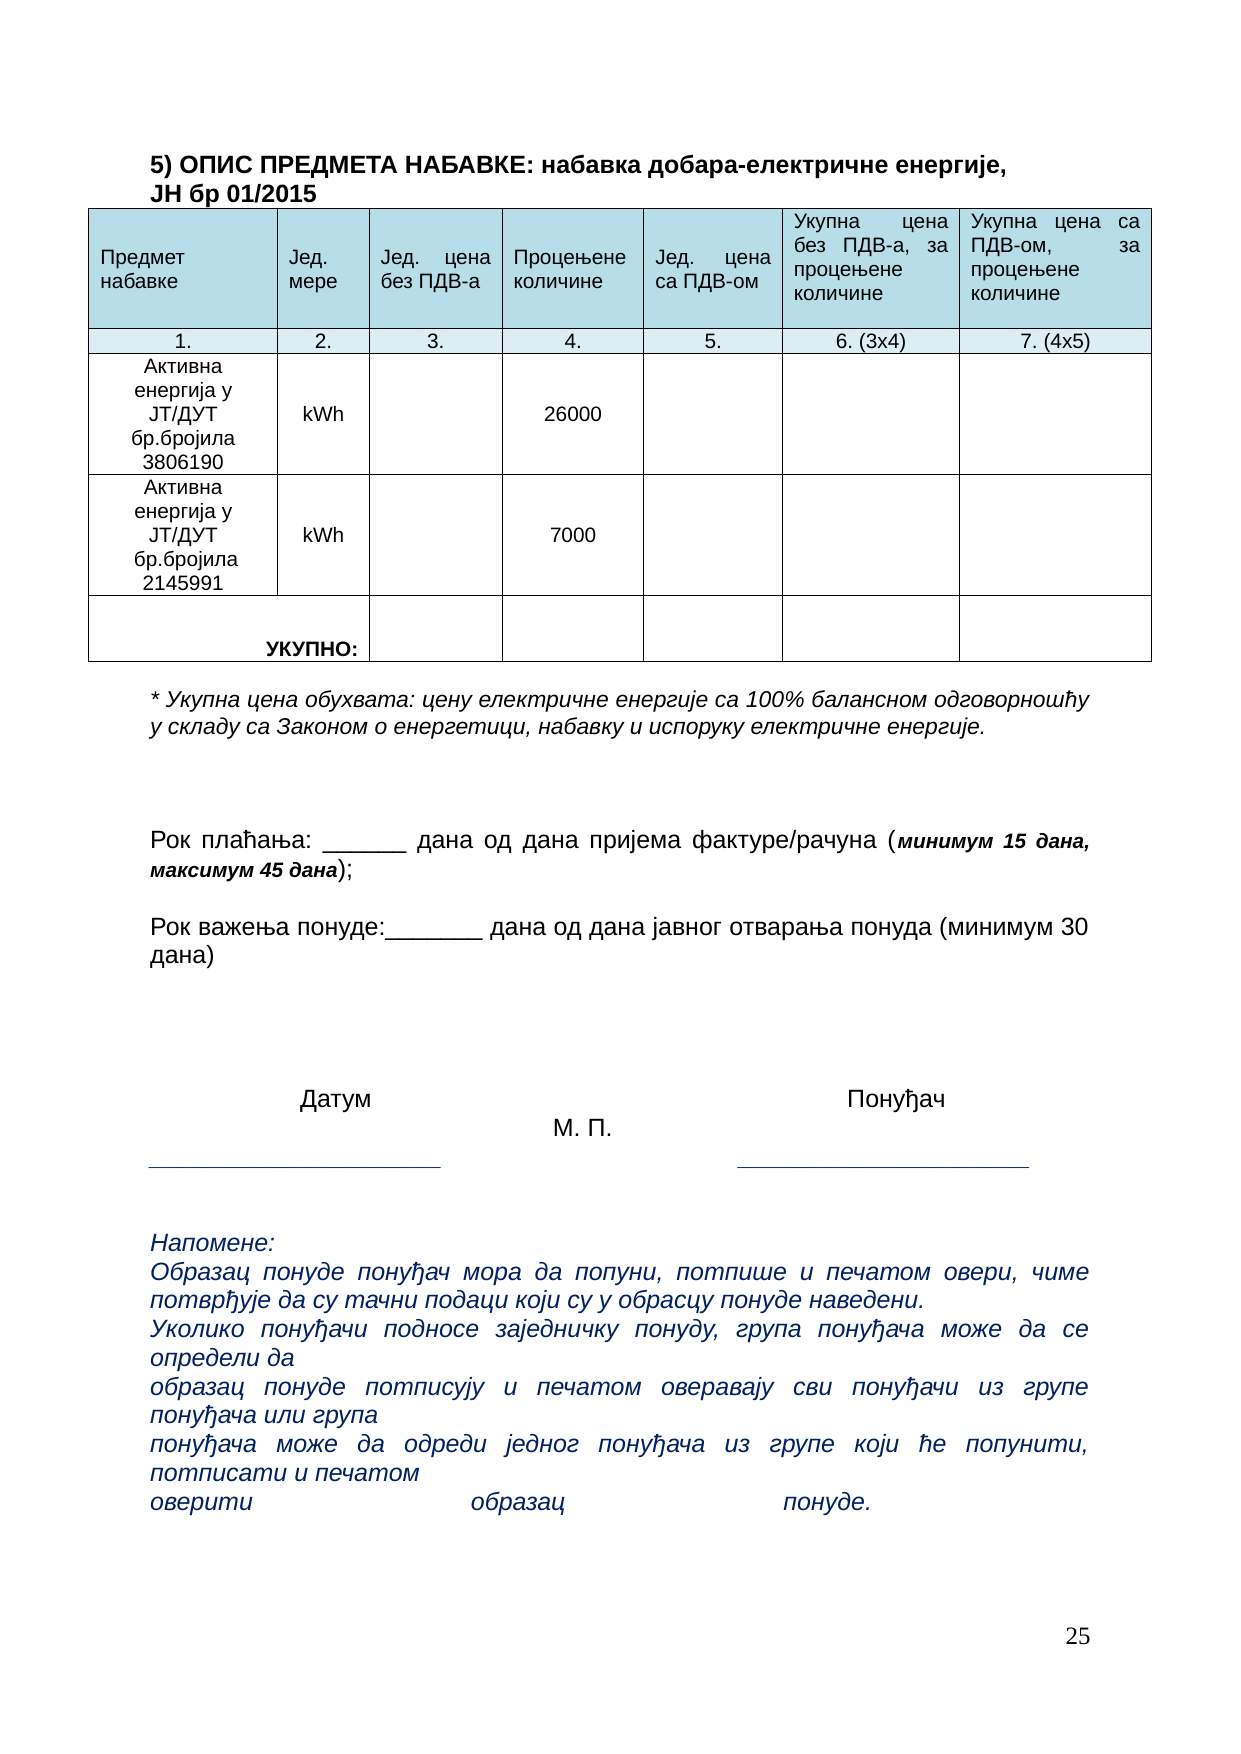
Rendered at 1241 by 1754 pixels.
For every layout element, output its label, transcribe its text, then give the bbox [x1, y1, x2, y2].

table_header Јед. мере [278, 209, 369, 328]
text Уколико понуђачи подносе заједничку понуду, група понуђача може да се определи да [150, 1314, 1090, 1371]
text Рок важења понуде:_______ дана од дана јавног отварања понуда (минимум 30 дана) [150, 911, 1090, 969]
text * Укупна цена обухвата: цену електричне енергије са 100% балансном одговорношћу у складу са Законом о енергетици, набавку и испоруку електричне енергије. [150, 686, 1090, 739]
table_cell 1. [89, 329, 277, 353]
table_cell 4. [503, 329, 643, 353]
text оверити образац понуде. [150, 1486, 1090, 1544]
table_cell [503, 596, 643, 661]
table_cell [960, 475, 1151, 595]
text Напомене: [150, 1228, 1090, 1256]
table_cell [370, 354, 502, 474]
table_header Укупна цена без ПДВ-а, за процењене количине [783, 209, 959, 328]
table_cell [783, 596, 959, 661]
table_cell [783, 475, 959, 595]
table_cell 5. [644, 329, 782, 353]
table_header Јед. цена без ПДВ-а [370, 209, 502, 328]
text 5) ОПИС ПРЕДМЕТА НАБАВКЕ: набавка добара-електричне енергије, [150, 150, 1090, 179]
table_cell Активна енергија у ЈТ/ДУТ бр.бројила 2145991 [89, 475, 277, 595]
table_header Укупна цена са ПДВ-ом, за процењене количине [960, 209, 1151, 328]
table_cell УКУПНО: [89, 596, 369, 661]
table_header Процењене количине [503, 209, 643, 328]
table_cell 7. (4х5) [960, 329, 1151, 353]
table_cell kWh [278, 475, 369, 595]
table_header Јед. цена са ПДВ-ом [644, 209, 782, 328]
table_cell [370, 475, 502, 595]
text понуђача може да одреди једног понуђача из групе који ће попунити, потписати и печатом [150, 1429, 1090, 1486]
table_cell 7000 [503, 475, 643, 595]
table_cell 6. (3х4) [783, 329, 959, 353]
table_cell [960, 354, 1151, 474]
table_cell [644, 354, 782, 474]
text Датум Понуђач [225, 1084, 1090, 1113]
text _____________________ _____________________ [150, 1141, 1090, 1170]
table_cell [370, 596, 502, 661]
table_cell [960, 596, 1151, 661]
text образац понуде потписују и печатом оверавају сви понуђачи из групе понуђача или група [150, 1371, 1090, 1429]
table_cell [644, 596, 782, 661]
table_header Предмет набавке [89, 209, 277, 328]
text Образац понуде понуђач мора да попуни, потпише и печатом овери, чиме потврђује да су тачни подаци који су у обрасцу понуде наведени. [150, 1256, 1090, 1314]
table_cell 26000 [503, 354, 643, 474]
text ЈН бр 01/2015 [150, 179, 1090, 207]
table_cell Активна енергија у ЈТ/ДУТ бр.бројила 3806190 [89, 354, 277, 474]
table_cell 2. [278, 329, 369, 353]
table_cell kWh [278, 354, 369, 474]
table_cell 3. [370, 329, 502, 353]
text М. П. [450, 1113, 1090, 1141]
text Рок плаћања: ______ дана од дана пријема фактуре/рачуна (минимум 15 дана, максимум 45 дана); [150, 825, 1090, 883]
table_cell [644, 475, 782, 595]
table_cell [783, 354, 959, 474]
